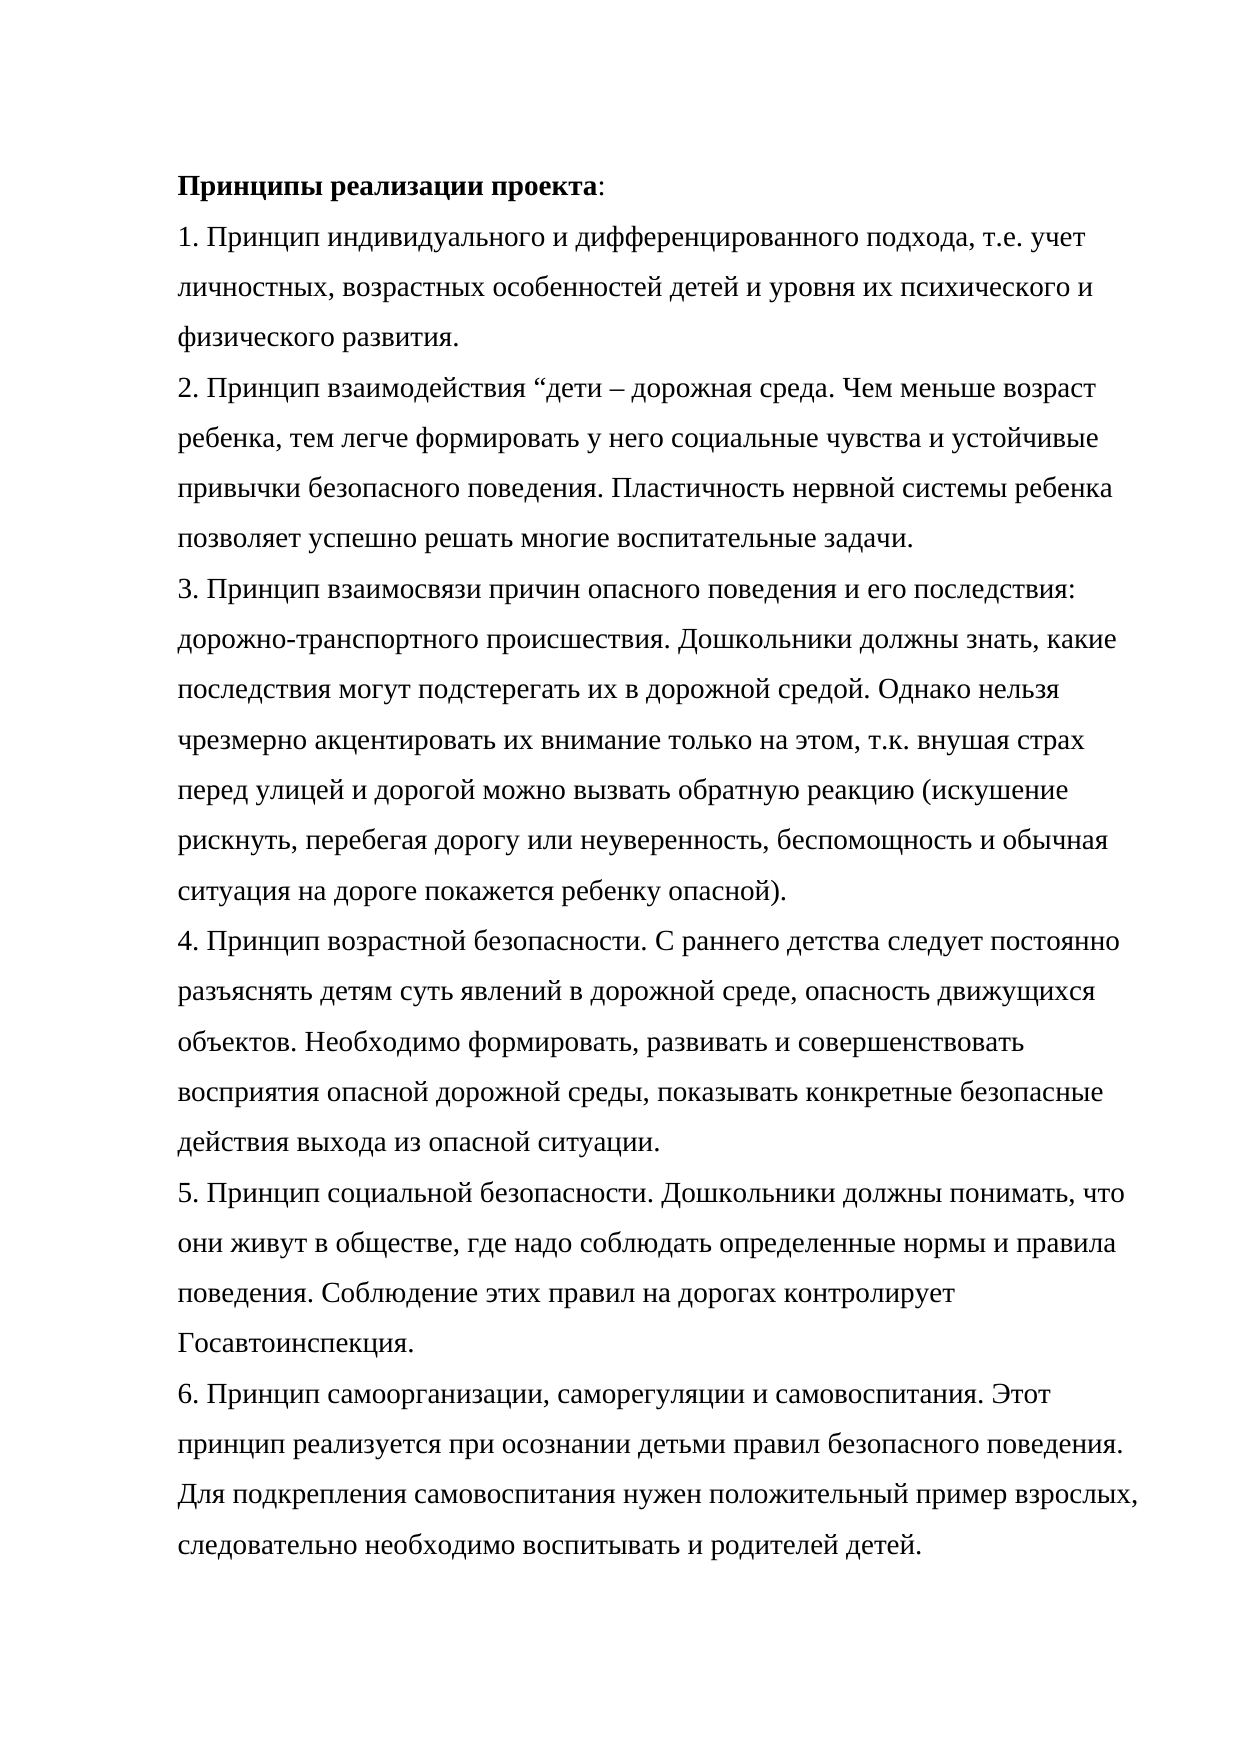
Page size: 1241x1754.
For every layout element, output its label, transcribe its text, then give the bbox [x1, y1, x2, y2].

text 6. Принцип самоорганизации, саморегуляции и самовоспитания. Этот принцип реализуется при осознании детьми правил безопасного поведения. Для подкрепления самовоспитания нужен положительный пример взрослых, следовательно необходимо воспитывать и родителей детей. [177, 1376, 1152, 1560]
text 3. Принцип взаимосвязи причин опасного поведения и его последствия: дорожно-транспортного происшествия. Дошкольники должны знать, какие последствия могут подстерегать их в дорожной средой. Однако нельзя чрезмерно акцентировать их внимание только на этом, т.к. внушая страх перед улицей и дорогой можно вызвать обратную реакцию (искушение рискнуть, перебегая дорогу или неуверенность, беспомощность и обычная ситуация на дороге покажется ребенку опасной). [177, 571, 1152, 906]
text 4. Принцип возрастной безопасности. С раннего детства следует постоянно разъяснять детям суть явлений в дорожной среде, опасность движущихся объектов. Необходимо формировать, развивать и совершенствовать восприятия опасной дорожной среды, показывать конкретные безопасные действия выхода из опасной ситуации. [177, 923, 1152, 1158]
text Принципы реализации проекта: [177, 168, 1152, 202]
text 1. Принцип индивидуального и дифференцированного подхода, т.е. учет личностных, возрастных особенностей детей и уровня их психического и физического развития. [177, 219, 1152, 353]
text 2. Принцип взаимодействия “дети – дорожная среда. Чем меньше возраст ребенка, тем легче формировать у него социальные чувства и устойчивые привычки безопасного поведения. Пластичность нервной системы ребенка позволяет успешно решать многие воспитательные задачи. [177, 370, 1152, 554]
text 5. Принцип социальной безопасности. Дошкольники должны понимать, что они живут в обществе, где надо соблюдать определенные нормы и правила поведения. Соблюдение этих правил на дорогах контролирует Госавтоинспекция. [177, 1175, 1152, 1359]
